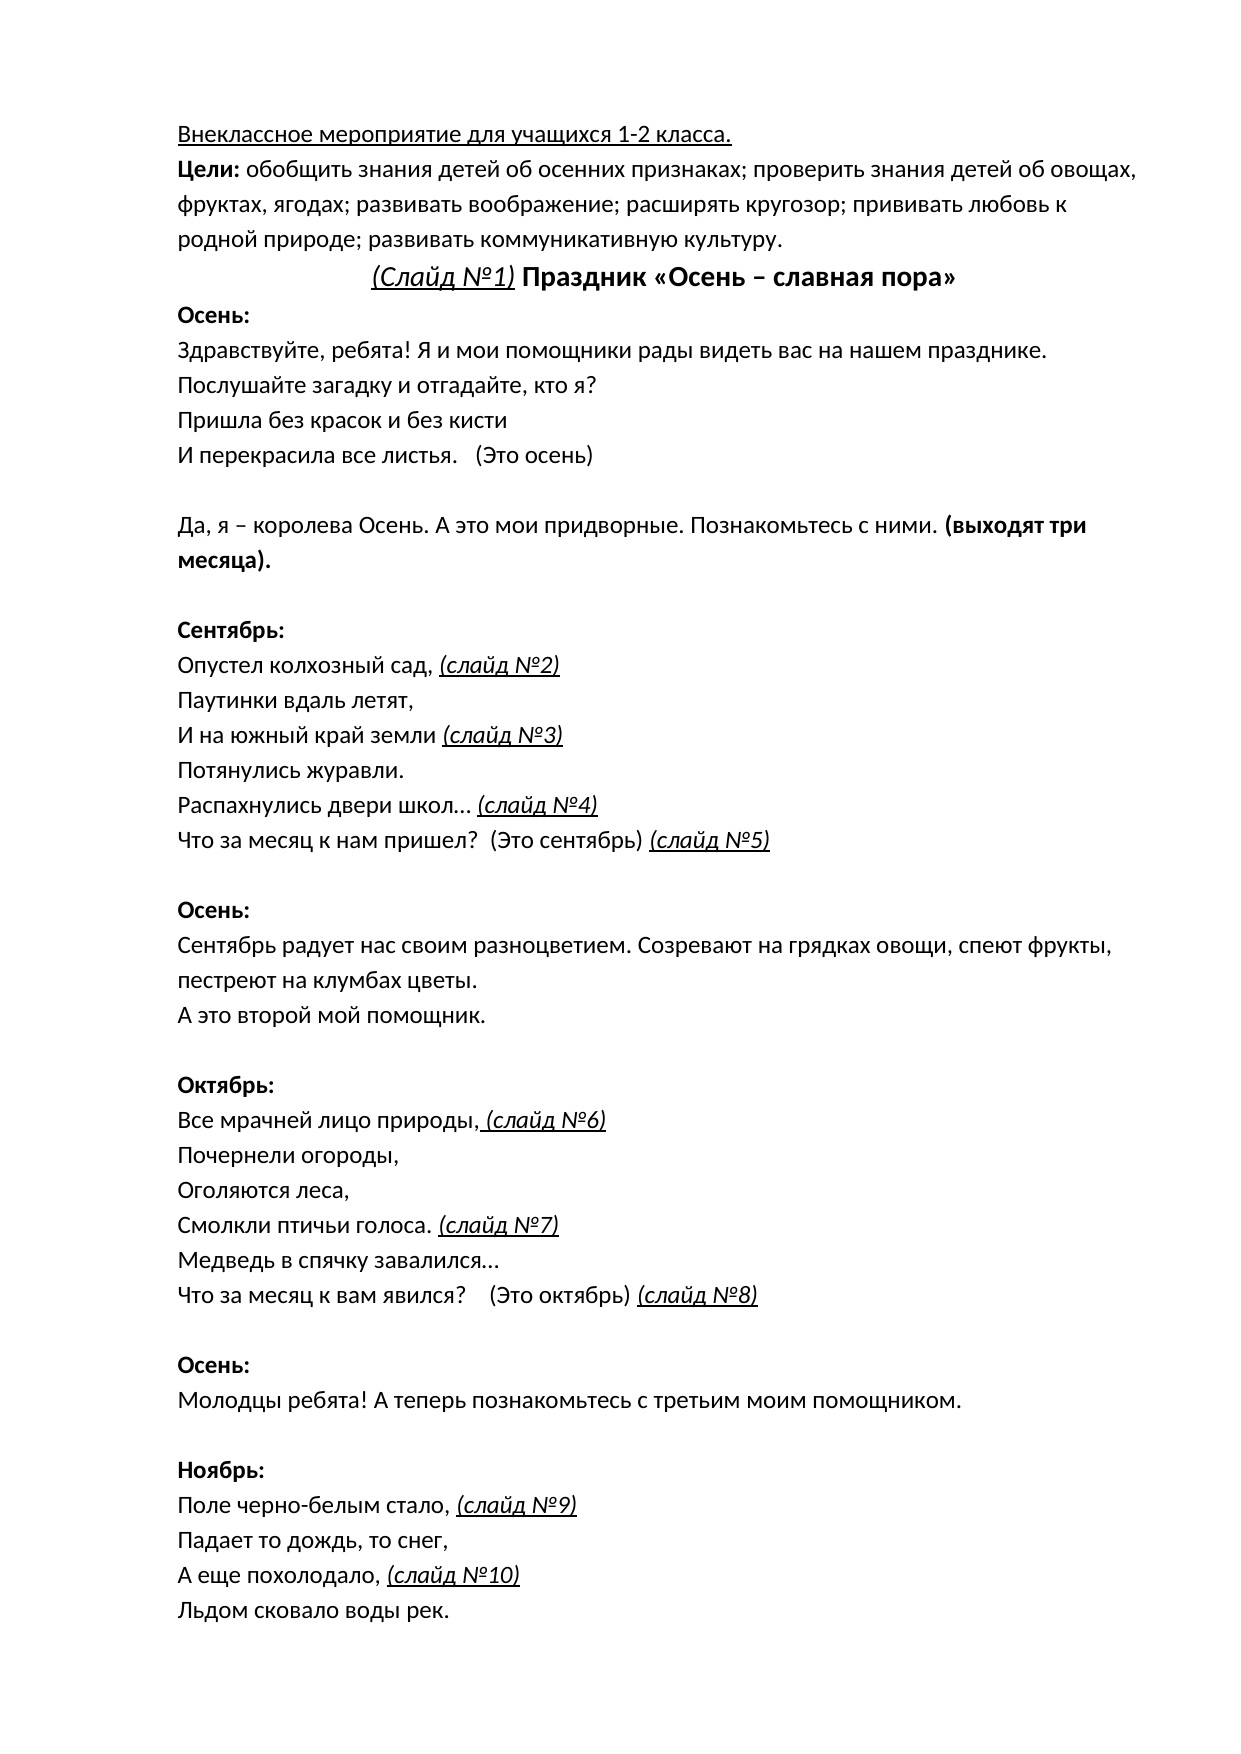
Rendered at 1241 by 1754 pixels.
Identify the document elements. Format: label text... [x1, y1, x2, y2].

text Что за месяц к вам явился? (Это октябрь) (слайд №8) [177, 1279, 1152, 1309]
text (Слайд №1) Праздник «Осень – славная пора» [177, 258, 1152, 294]
text Сентябрь: [177, 614, 1152, 644]
text Все мрачней лицо природы, (слайд №6) [177, 1104, 1152, 1134]
text Внеклассное мероприятие для учащихся 1-2 класса. [177, 118, 1152, 149]
text Да, я – королева Осень. А это мои придворные. Познакомьтесь с ними. (выходят три месяца). [177, 509, 1152, 574]
text Почернели огороды, [177, 1139, 1152, 1169]
text Поле черно-белым стало, (слайд №9) [177, 1489, 1152, 1519]
text Опустел колхозный сад, (слайд №2) [177, 649, 1152, 679]
text Распахнулись двери школ… (слайд №4) [177, 789, 1152, 819]
text Здравствуйте, ребята! Я и мои помощники рады видеть вас на нашем празднике. Послушайте загадку и отгадайте, кто я? [177, 334, 1152, 399]
text Льдом сковало воды рек. [177, 1594, 1152, 1624]
text Сентябрь радует нас своим разноцветием. Созревают на грядках овощи, спеют фрукты, пестреют на клумбах цветы. [177, 929, 1152, 994]
text Пришла без красок и без кисти [177, 404, 1152, 434]
text Потянулись журавли. [177, 754, 1152, 784]
text Осень: [177, 299, 1152, 329]
text Оголяются леса, [177, 1174, 1152, 1204]
text Цели: обобщить знания детей об осенних признаках; проверить знания детей об овощах, фруктах, ягодах; развивать воображение; расширять кругозор; прививать любовь к родной природе; развивать коммуникативную культуру. [177, 153, 1152, 254]
text Ноябрь: [177, 1454, 1152, 1484]
text Осень: [177, 1349, 1152, 1379]
text А еще похолодало, (слайд №10) [177, 1559, 1152, 1589]
text Медведь в спячку завалился… [177, 1244, 1152, 1274]
text Октябрь: [177, 1069, 1152, 1099]
text Падает то дождь, то снег, [177, 1524, 1152, 1554]
text Паутинки вдаль летят, [177, 684, 1152, 714]
text Смолкли птичьи голоса. (слайд №7) [177, 1209, 1152, 1239]
text Молодцы ребята! А теперь познакомьтесь с третьим моим помощником. [177, 1384, 1152, 1414]
text И на южный край земли (слайд №3) [177, 719, 1152, 749]
text А это второй мой помощник. [177, 999, 1152, 1029]
text И перекрасила все листья. (Это осень) [177, 439, 1152, 469]
text Осень: [177, 894, 1152, 924]
text Что за месяц к нам пришел? (Это сентябрь) (слайд №5) [177, 824, 1152, 854]
